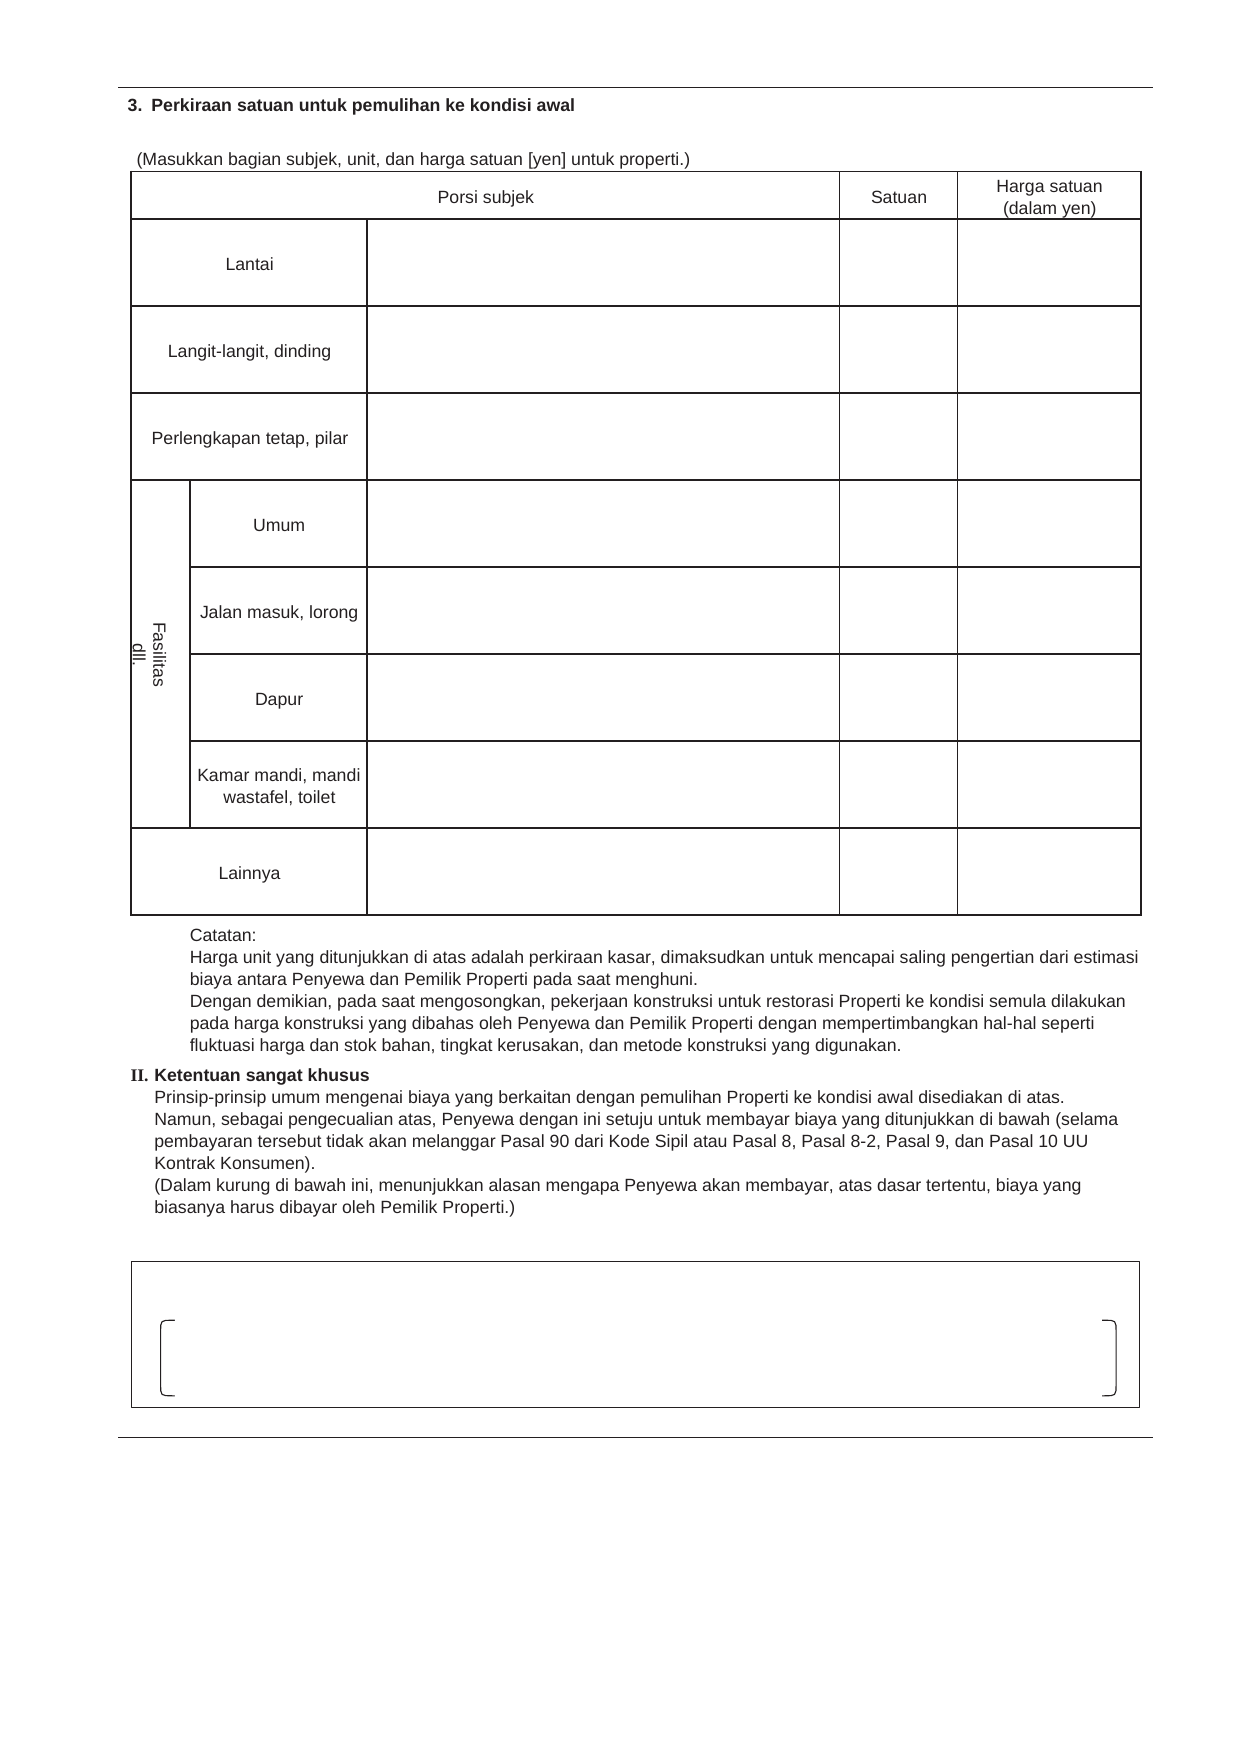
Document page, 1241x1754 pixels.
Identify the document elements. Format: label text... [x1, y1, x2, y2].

text Harga unit yang ditunjukkan di atas adalah perkiraan kasar, dimaksudkan untuk mencapai saling pengertian dari estimasi biaya antara Penyewa dan Pemilik Properti pada saat menghuni. [189, 946, 1141, 989]
table_cell [840, 829, 957, 914]
table_cell [958, 742, 1140, 827]
text (Masukkan bagian subjek, unit, dan harga satuan [yen] untuk properti.) [136, 148, 1165, 169]
table_cell [958, 220, 1140, 305]
table_cell [958, 829, 1140, 914]
table_cell [958, 307, 1140, 392]
table_cell Jalan masuk, lorong [191, 568, 366, 653]
table_cell [840, 481, 957, 566]
table_cell [840, 655, 957, 740]
table_cell [958, 568, 1140, 653]
text Prinsip-prinsip umum mengenai biaya yang berkaitan dengan pemulihan Properti ke kondisi awal disediakan di atas. Namun, sebagai pengecualian atas, Penyewa dengan ini setuju untuk membayar biaya yang ditunjukkan di bawah (selama pembayaran tersebut tidak akan melanggar Pasal 90 dari Kode Sipil atau Pasal 8, Pasal 8-2, Pasal 9, dan Pasal 10 UU Kontrak Konsumen). [154, 1086, 1121, 1173]
table_header Porsi subjek [132, 172, 839, 218]
table_cell [368, 307, 839, 392]
table_cell [368, 829, 839, 914]
table_cell [840, 742, 957, 827]
table_cell Umum [191, 481, 366, 566]
table_cell [840, 307, 957, 392]
table_header Satuan [840, 172, 957, 218]
table_cell [958, 655, 1140, 740]
subtitle Ketentuan sangat khusus [130, 1064, 1165, 1085]
table_cell Kamar mandi, mandi wastafel, toilet [191, 742, 366, 827]
table_header Harga satuan (dalam yen) [958, 172, 1140, 218]
table_cell [840, 394, 957, 479]
text Catatan: [189, 924, 1165, 945]
text Dengan demikian, pada saat mengosongkan, pekerjaan konstruksi untuk restorasi Properti ke kondisi semula dilakukan pada harga konstruksi yang dibahas oleh Penyewa dan Pemilik Properti dengan mempertimbangkan hal-hal seperti fluktuasi harga dan stok bahan, tingkat kerusakan, dan metode konstruksi yang digunakan. [189, 990, 1128, 1055]
table_cell [958, 394, 1140, 479]
table_cell [840, 568, 957, 653]
table_cell Lainnya [132, 829, 366, 914]
text (Dalam kurung di bawah ini, menunjukkan alasan mengapa Penyewa akan membayar, atas dasar tertentu, biaya yang biasanya harus dibayar oleh Pemilik Properti.) [154, 1174, 1142, 1217]
table_cell [368, 742, 839, 827]
table_cell [368, 568, 839, 653]
table_cell [368, 220, 839, 305]
subtitle Perkiraan satuan untuk pemulihan ke kondisi awal [127, 95, 1165, 115]
table_cell [368, 481, 839, 566]
table_cell Perlengkapan tetap, pilar [132, 394, 366, 479]
table_cell [368, 655, 839, 740]
table_cell Langit-langit, dinding [132, 307, 366, 392]
table_cell [958, 481, 1140, 566]
table_cell Fasilitas dll. [132, 481, 189, 827]
table_cell Lantai [132, 220, 366, 305]
table_cell [840, 220, 957, 305]
table_cell [368, 394, 839, 479]
table_cell Dapur [191, 655, 366, 740]
